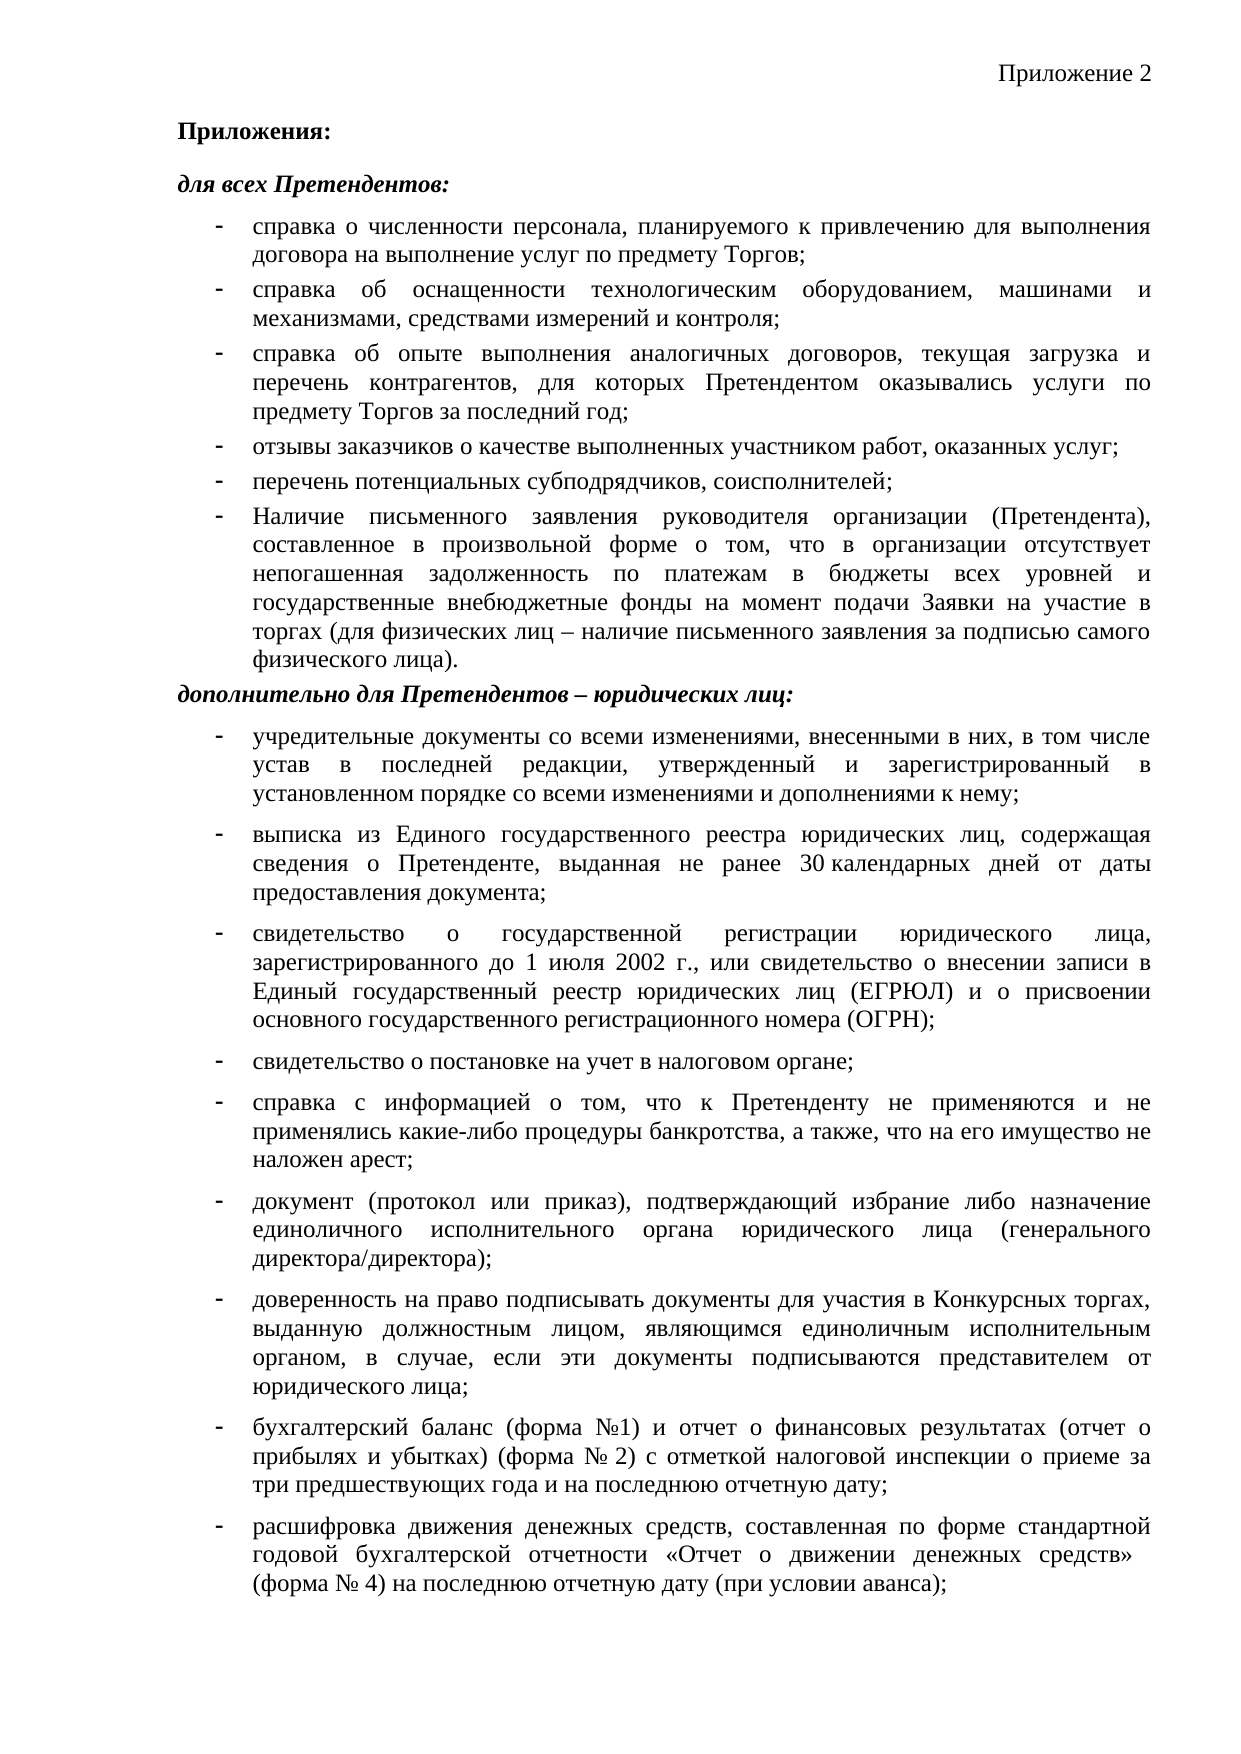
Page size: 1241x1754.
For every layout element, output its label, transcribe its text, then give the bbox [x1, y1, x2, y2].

list Наличие письменного заявления руководителя организации (Претендента), составленное в произвольной форме о том, что в организации отсутствует непогашенная задолженность по платежам в бюджеты всех уровней и государственные внебюджетные фонды на момент подачи Заявки на участие в торгах (для физических лиц – наличие письменного заявления за подписью самого физического лица). [215, 501, 1152, 673]
list доверенность на право подписывать документы для участия в Конкурсных торгах, выданную должностным лицом, являющимся единоличным исполнительным органом, в случае, если эти документы подписываются представителем от юридического лица; [215, 1284, 1152, 1399]
list справка об опыте выполнения аналогичных договоров, текущая загрузка и перечень контрагентов, для которых Претендентом оказывались услуги по предмету Торгов за последний год; [215, 338, 1152, 424]
list расшифровка движения денежных средств, составленная по форме стандартной годовой бухгалтерской отчетности «Отчет о движении денежных средств» (форма № 4) на последнюю отчетную дату (при условии аванса); [215, 1511, 1152, 1597]
list бухгалтерский баланс (форма №1) и отчет о финансовых результатах (отчет о прибылях и убытках) (форма № 2) с отметкой налоговой инспекции о приеме за три предшествующих года и на последнюю отчетную дату; [215, 1412, 1152, 1498]
text для всех Претендентов: [177, 169, 1152, 198]
text дополнительно для Претендентов – юридических лиц: [177, 679, 1152, 708]
list свидетельство о постановке на учет в налоговом органе; [215, 1046, 1152, 1074]
text Приложения: [177, 116, 1152, 144]
list справка об оснащенности технологическим оборудованием, машинами и механизмами, средствами измерений и контроля; [215, 274, 1152, 332]
list справка с информацией о том, что к Претенденту не применяются и не применялись какие-либо процедуры банкротства, а также, что на его имущество не наложен арест; [215, 1087, 1152, 1173]
list справка о численности персонала, планируемого к привлечению для выполнения договора на выполнение услуг по предмету Торгов; [215, 211, 1152, 268]
list отзывы заказчиков о качестве выполненных участником работ, оказанных услуг; [215, 431, 1152, 459]
list выписка из Единого государственного реестра юридических лиц, содержащая сведения о Претенденте, выданная не ранее 30 календарных дней от даты предоставления документа; [215, 819, 1152, 906]
list перечень потенциальных субподрядчиков, соисполнителей; [215, 466, 1152, 494]
list свидетельство о государственной регистрации юридического лица, зарегистрированного до 1 июля 2002 г., или свидетельство о внесении записи в Единый государственный реестр юридических лиц (ЕГРЮЛ) и о присвоении основного государственного регистрационного номера (ОГРН); [215, 918, 1152, 1033]
list документ (протокол или приказ), подтверждающий избрание либо назначение единоличного исполнительного органа юридического лица (генерального директора/директора); [215, 1186, 1152, 1272]
list учредительные документы со всеми изменениями, внесенными в них, в том числе устав в последней редакции, утвержденный и зарегистрированный в установленном порядке со всеми изменениями и дополнениями к нему; [215, 721, 1152, 807]
